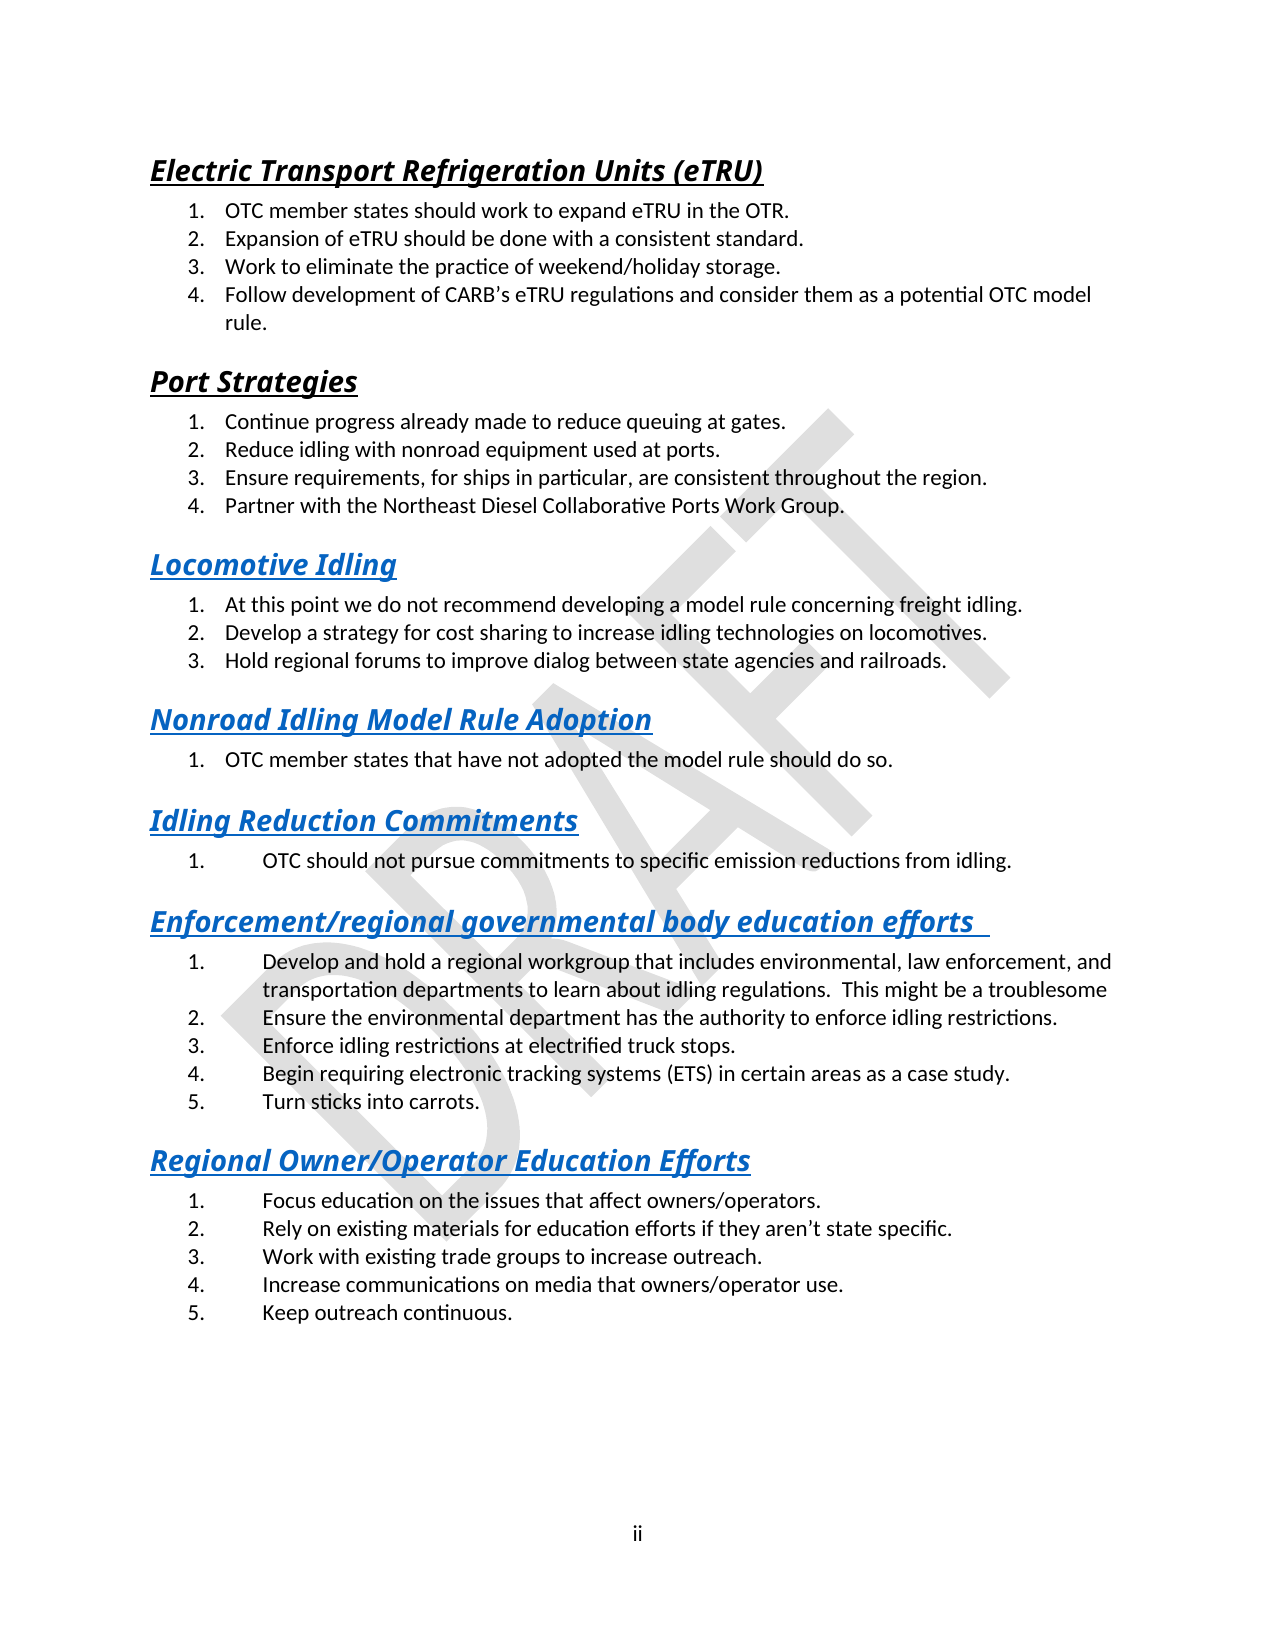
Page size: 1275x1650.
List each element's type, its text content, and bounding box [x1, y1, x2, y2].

list Begin requiring electronic tracking systems (ETS) in certain areas as a case study. [187, 1059, 1125, 1087]
subtitle Nonroad Idling Model Rule Adoption [150, 699, 1125, 739]
list Focus education on the issues that affect owners/operators. [187, 1186, 1125, 1214]
subtitle Electric Transport Refrigeration Units (eTRU) [150, 150, 1125, 190]
list Rely on existing materials for education efforts if they aren’t state specific. [187, 1214, 1125, 1242]
list Expansion of eTRU should be done with a consistent standard. [187, 224, 1125, 252]
list Increase communications on media that owners/operator use. [187, 1270, 1125, 1298]
subtitle Idling Reduction Commitments [150, 800, 1125, 840]
list Ensure requirements, for ships in particular, are consistent throughout the region. [187, 463, 1125, 491]
list Hold regional forums to improve dialog between state agencies and railroads. [187, 646, 1125, 674]
list Develop a strategy for cost sharing to increase idling technologies on locomotives. [187, 618, 1125, 646]
list OTC member states should work to expand eTRU in the OTR. [187, 196, 1125, 224]
list Continue progress already made to reduce queuing at gates. [187, 407, 1125, 435]
list Ensure the environmental department has the authority to enforce idling restrictions. [187, 1003, 1125, 1031]
list Enforce idling restrictions at electrified truck stops. [187, 1031, 1125, 1059]
list Keep outreach continuous. [187, 1298, 1125, 1326]
subtitle Locomotive Idling [150, 544, 1125, 584]
list Work with existing trade groups to increase outreach. [187, 1242, 1125, 1270]
list Follow development of CARB’s eTRU regulations and consider them as a potential OTC model rule. [187, 280, 1125, 336]
subtitle Regional Owner/Operator Education Efforts [150, 1140, 1125, 1180]
list OTC should not pursue commitments to specific emission reductions from idling. [187, 846, 1125, 874]
list At this point we do not recommend developing a model rule concerning freight idling. [187, 590, 1125, 618]
list OTC member states that have not adopted the model rule should do so. [187, 745, 1125, 773]
subtitle Enforcement/regional governmental body education efforts [150, 901, 1125, 941]
list Partner with the Northeast Diesel Collaborative Ports Work Group. [187, 491, 1125, 519]
list Turn sticks into carrots. [187, 1087, 1125, 1115]
list Work to eliminate the practice of weekend/holiday storage. [187, 252, 1125, 280]
list Develop and hold a regional workgroup that includes environmental, law enforcement, and transportation departments to learn about idling regulations. This might be a troublesome [187, 947, 1125, 1003]
subtitle Port Strategies [150, 361, 1125, 401]
list Reduce idling with nonroad equipment used at ports. [187, 435, 1125, 463]
